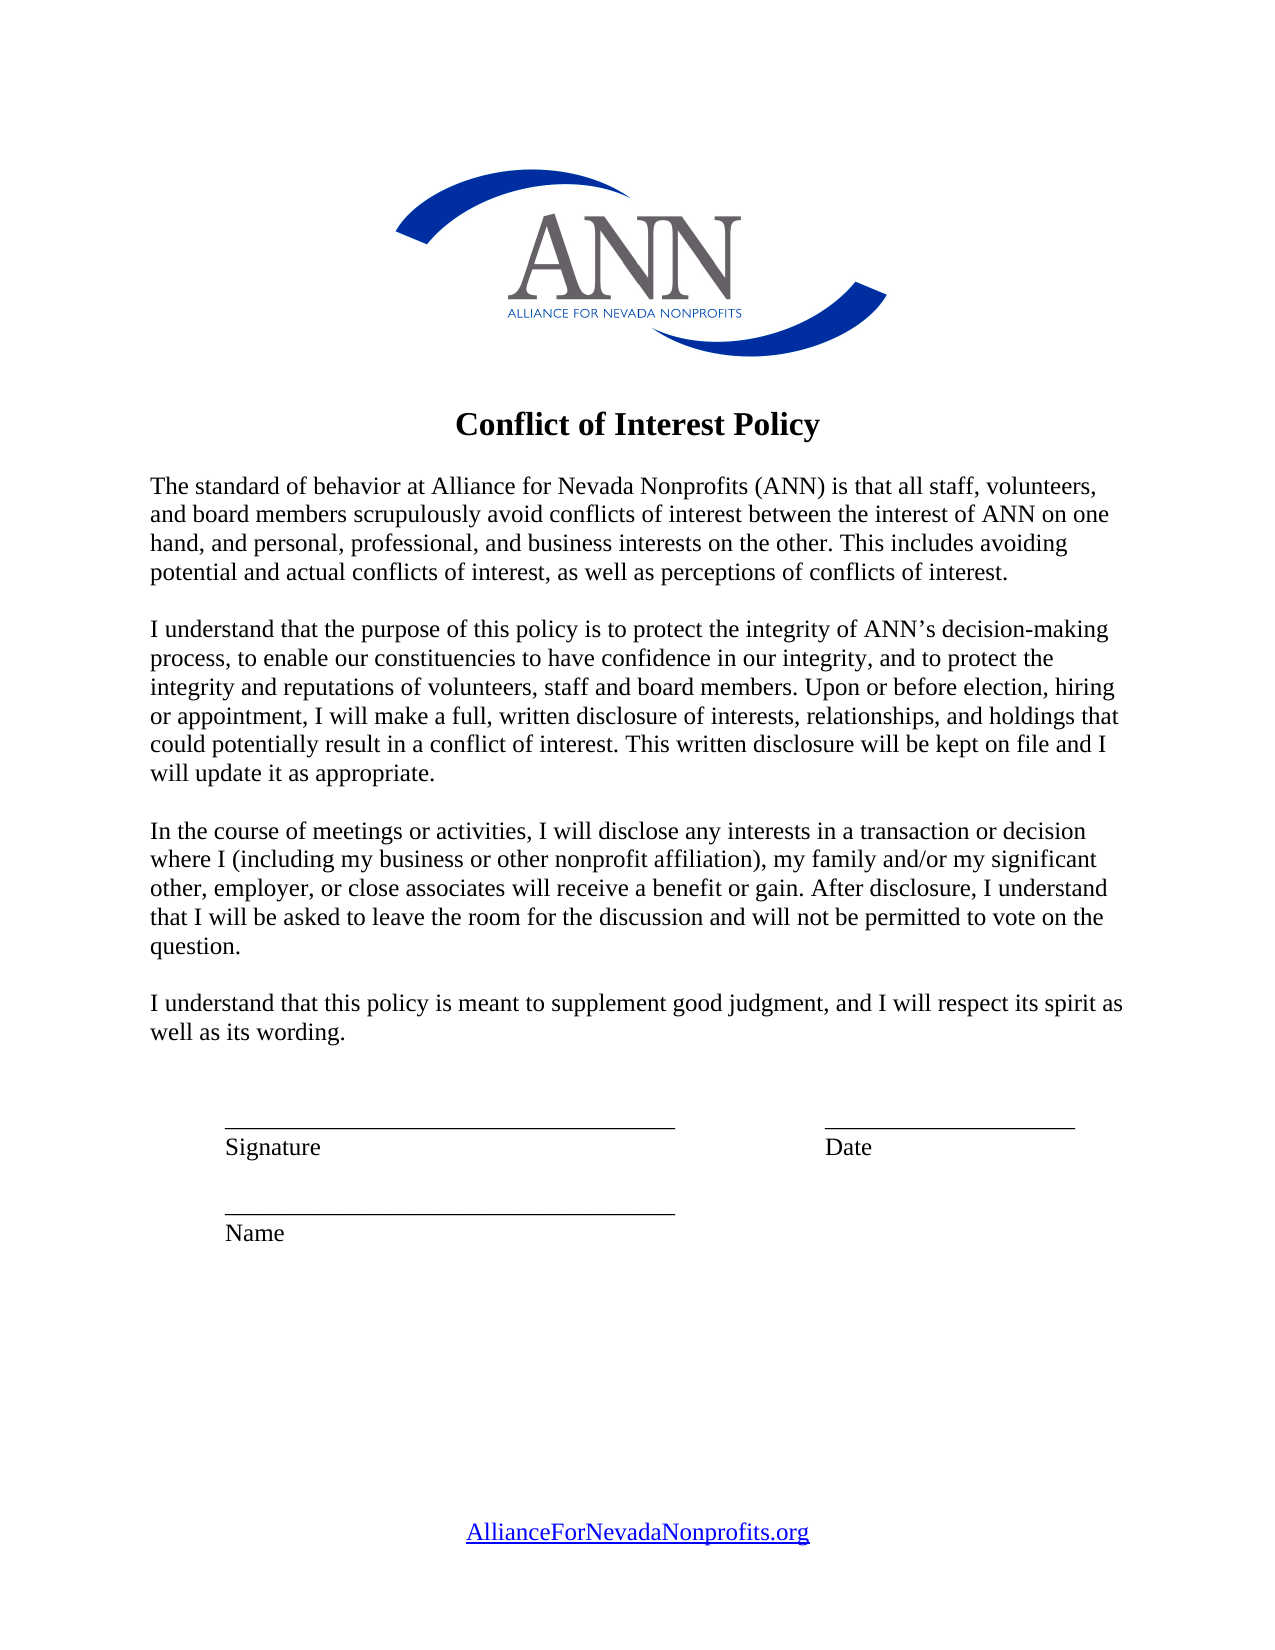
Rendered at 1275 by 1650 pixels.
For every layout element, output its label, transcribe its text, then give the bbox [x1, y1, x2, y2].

text The standard of behavior at Alliance for Nevada Nonprofits (ANN) is that all staff, volunteers, and board members scrupulously avoid conflicts of interest between the interest of ANN on one hand, and personal, professional, and business interests on the other. This includes avoiding potential and actual conflicts of interest, as well as perceptions of conflicts of interest. [150, 471, 1125, 586]
picture [377, 150, 898, 375]
text Signature Date [150, 1132, 1125, 1161]
text ____________________________________ [150, 1189, 1125, 1218]
text ____________________________________ ____________________ [150, 1103, 1125, 1132]
title Conflict of Interest Policy [150, 404, 1125, 442]
text I understand that this policy is meant to supplement good judgment, and I will respect its spirit as well as its wording. [150, 988, 1125, 1046]
text In the course of meetings or activities, I will disclose any interests in a transaction or decision where I (including my business or other nonprofit affiliation), my family and/or my significant other, employer, or close associates will receive a benefit or gain. After disclosure, I understand that I will be asked to leave the room for the discussion and will not be permitted to vote on the question. [150, 816, 1125, 959]
text I understand that the purpose of this policy is to protect the integrity of ANN’s decision-making process, to enable our constituencies to have confidence in our integrity, and to protect the integrity and reputations of volunteers, staff and board members. Upon or before election, hiring or appointment, I will make a full, written disclosure of interests, relationships, and holdings that could potentially result in a conflict of interest. This written disclosure will be kept on file and I will update it as appropriate. [150, 614, 1125, 787]
text Name [150, 1218, 1125, 1247]
